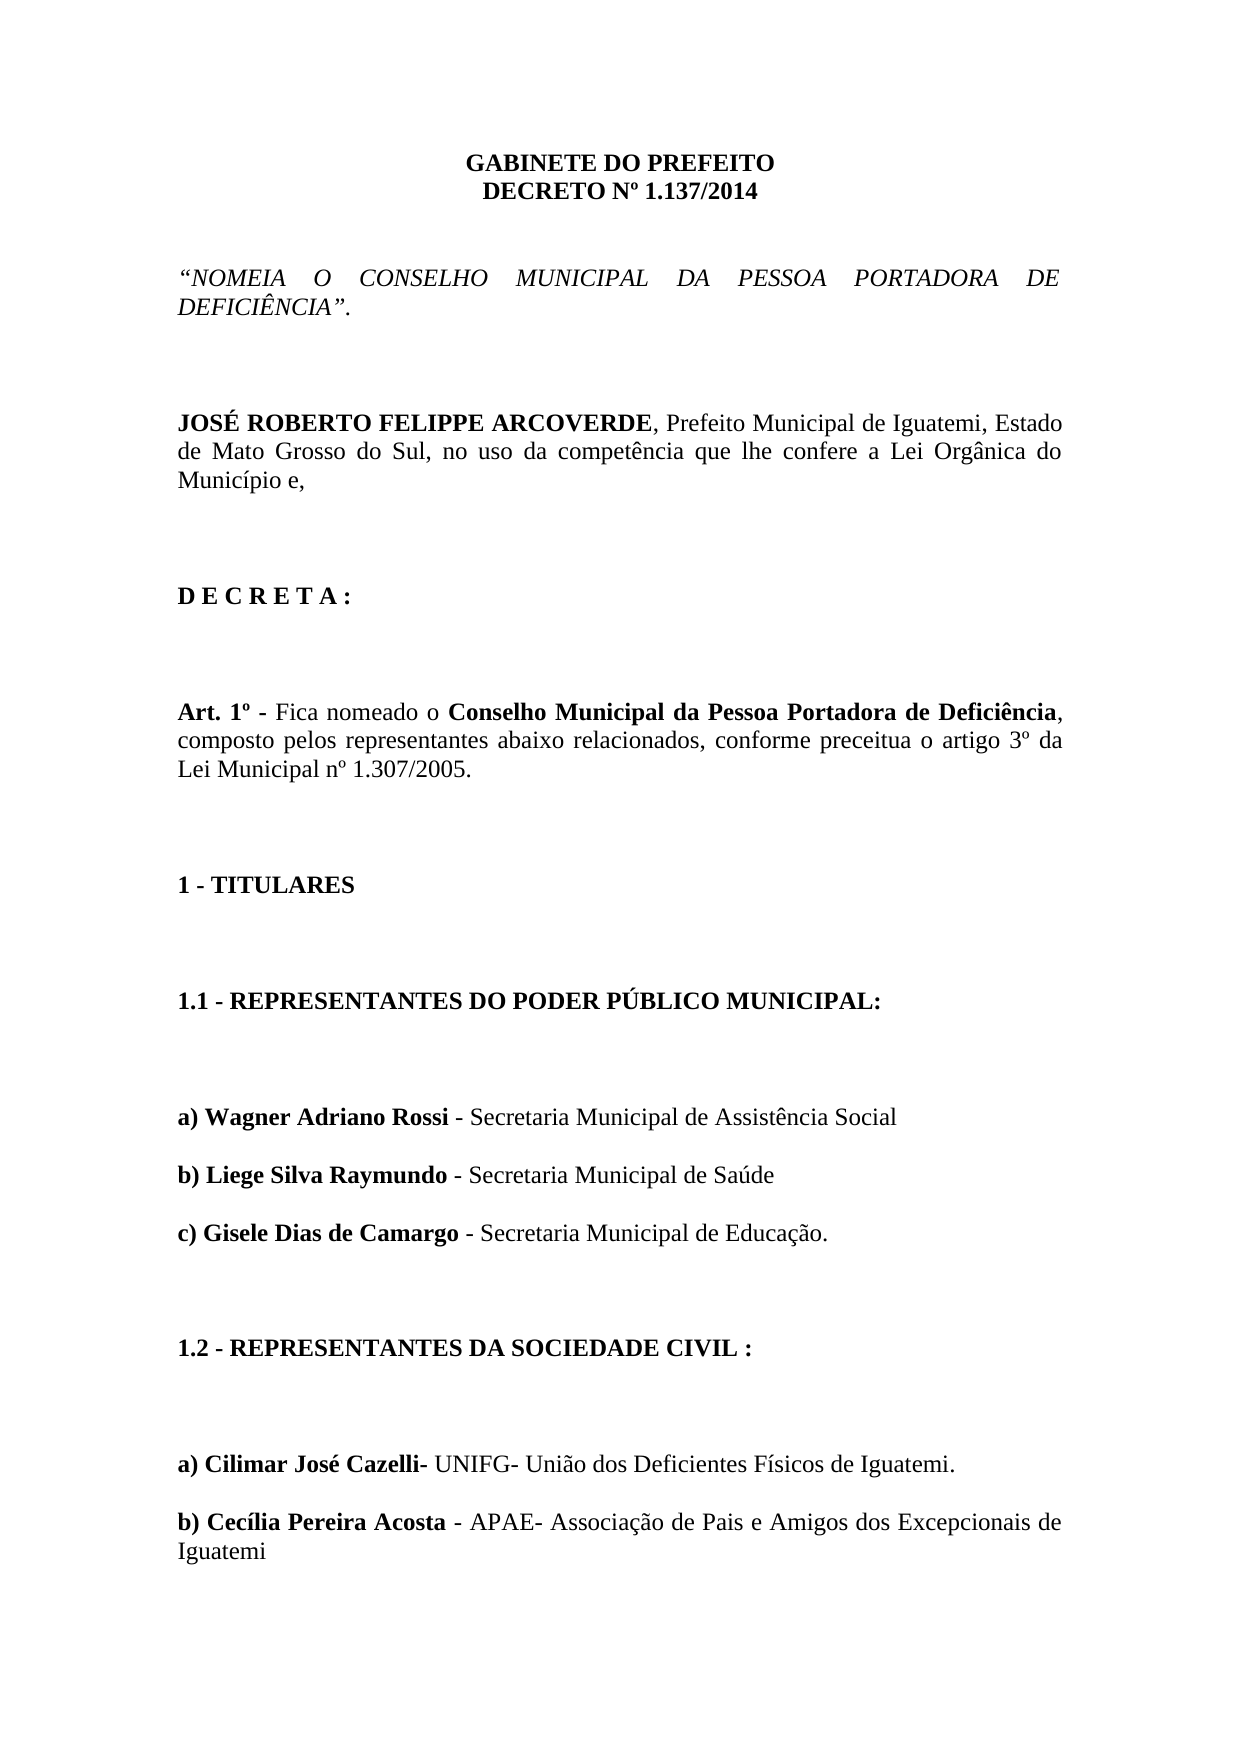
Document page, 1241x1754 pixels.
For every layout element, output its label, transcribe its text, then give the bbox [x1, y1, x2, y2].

text GABINETE DO PREFEITO DECRETO Nº 1.137/2014 [177, 148, 1063, 205]
text 1.1 - REPRESENTANTES DO PODER PÚBLICO MUNICIPAL: [177, 986, 1063, 1015]
text D E C R E T A : [177, 581, 1063, 610]
text “NOMEIA O CONSELHO MUNICIPAL DA PESSOA PORTADORA DE DEFICIÊNCIA”. [177, 263, 1063, 321]
text 1 - TITULARES [177, 870, 1063, 899]
text 1.2 - REPRESENTANTES DA SOCIEDADE CIVIL : [177, 1333, 1063, 1362]
text a) Cilimar José Cazelli- UNIFG- União dos Deficientes Físicos de Iguatemi. [177, 1449, 1063, 1478]
text b) Cecília Pereira Acosta - APAE- Associação de Pais e Amigos dos Excepcionais de Iguatemi [177, 1507, 1063, 1565]
text JOSÉ ROBERTO FELIPPE ARCOVERDE, Prefeito Municipal de Iguatemi, Estado de Mato Grosso do Sul, no uso da competência que lhe confere a Lei Orgânica do Município e, [177, 408, 1063, 494]
text a) Wagner Adriano Rossi - Secretaria Municipal de Assistência Social [177, 1102, 1063, 1131]
text b) Liege Silva Raymundo - Secretaria Municipal de Saúde [177, 1160, 1063, 1188]
text Art. 1º - Fica nomeado o Conselho Municipal da Pessoa Portadora de Deficiência, composto pelos representantes abaixo relacionados, conforme preceitua o artigo 3º da Lei Municipal nº 1.307/2005. [177, 697, 1063, 783]
text c) Gisele Dias de Camargo - Secretaria Municipal de Educação. [177, 1218, 1063, 1246]
